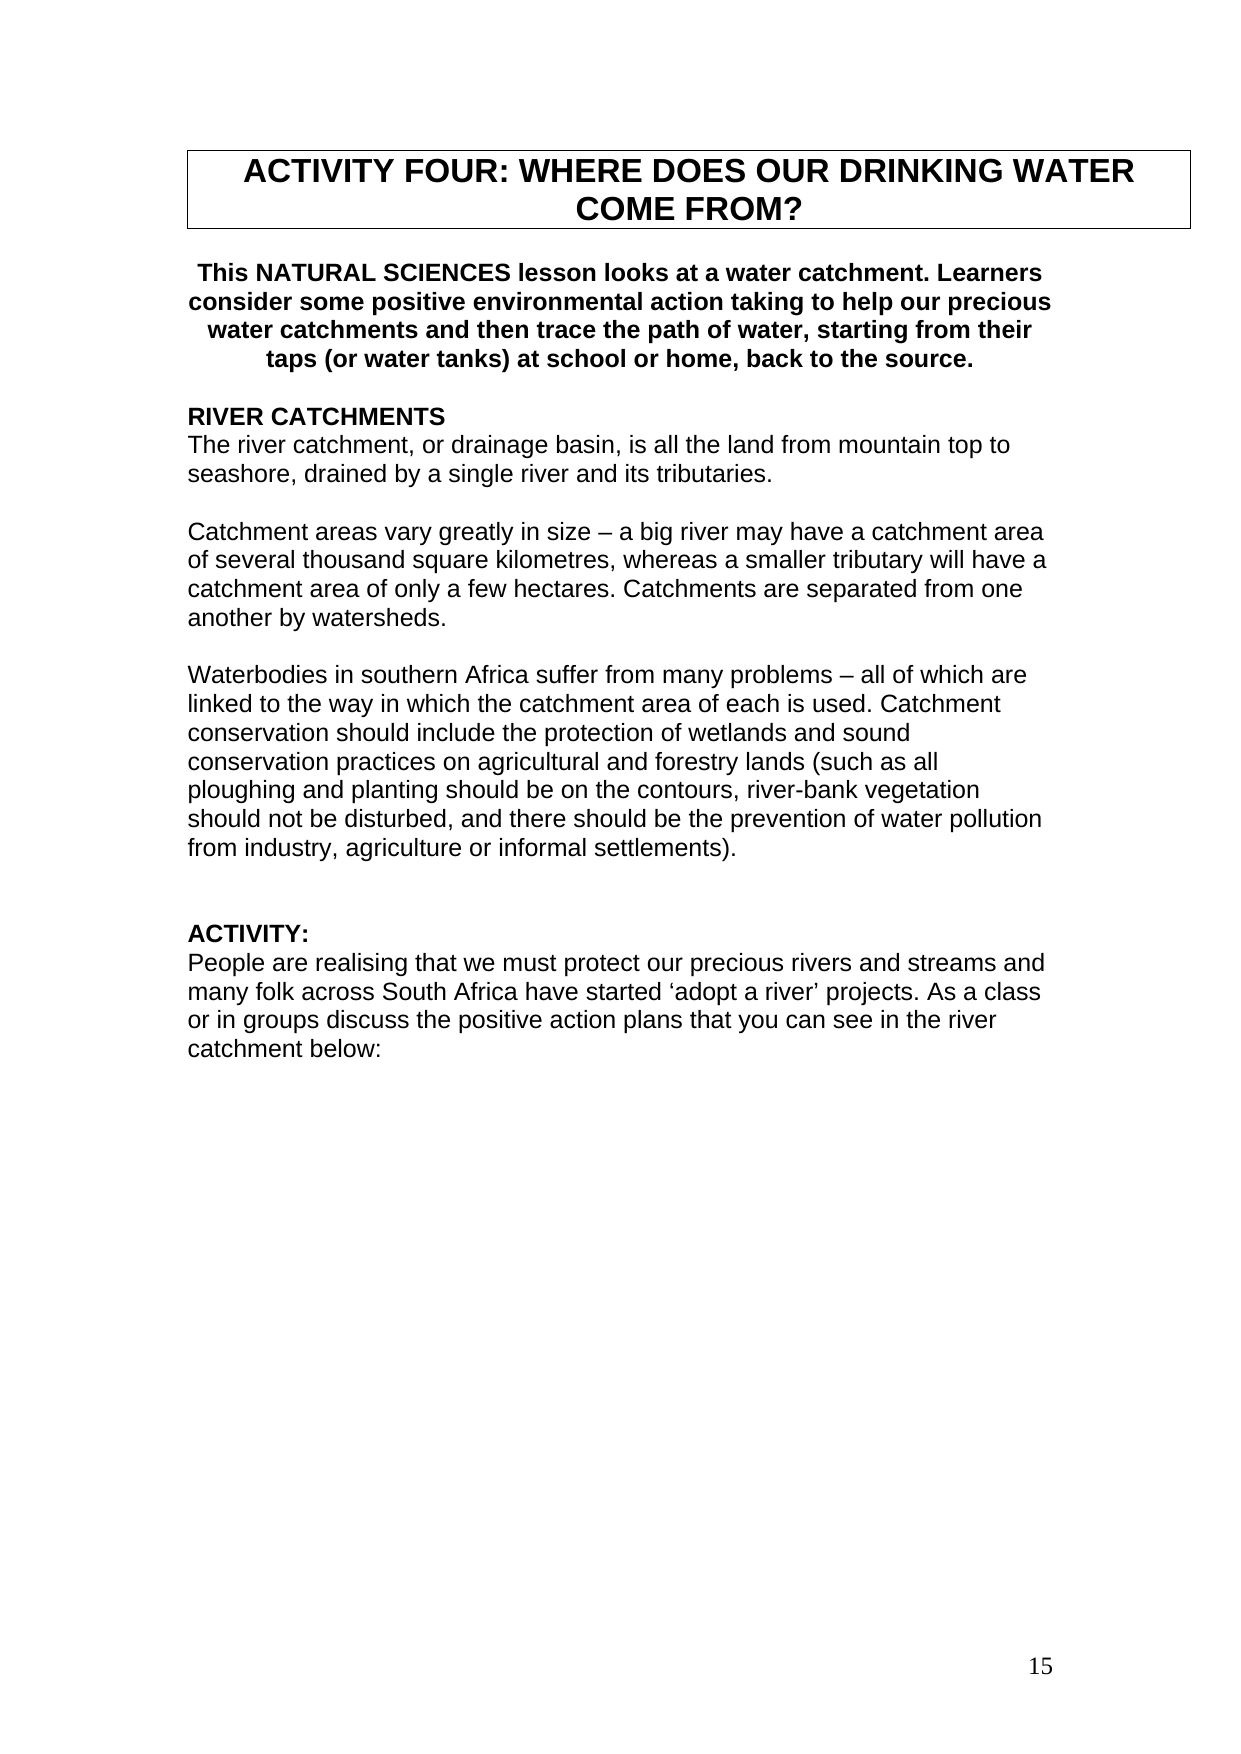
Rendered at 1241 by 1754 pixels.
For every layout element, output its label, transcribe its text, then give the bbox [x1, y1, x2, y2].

subtitle RIVER CATCHMENTS [187, 401, 1053, 430]
text Waterbodies in southern Africa suffer from many problems – all of which are linked to the way in which the catchment area of each is used. Catchment conservation should include the protection of wetlands and sound conservation practices on agricultural and forestry lands (such as all ploughing and planting should be on the contours, river-bank vegetation should not be disturbed, and there should be the prevention of water pollution from industry, agriculture or informal settlements). [187, 660, 1053, 861]
text The river catchment, or drainage basin, is all the land from mountain top to seashore, drained by a single river and its tributaries. [187, 430, 1053, 488]
subtitle ACTIVITY: [187, 919, 1053, 948]
text Catchment areas vary greatly in size – a big river may have a catchment area of several thousand square kilometres, whereas a smaller tributary will have a catchment area of only a few hectares. Catchments are separated from one another by watersheds. [187, 516, 1053, 631]
text This NATURAL SCIENCES lesson looks at a water catchment. Learners consider some positive environmental action taking to help our precious water catchments and then trace the path of water, starting from their taps (or water tanks) at school or home, back to the source. [187, 258, 1053, 373]
text People are realising that we must protect our precious rivers and streams and many folk across South Africa have started ‘adopt a river’ projects. As a class or in groups discuss the positive action plans that you can see in the river catchment below: [187, 948, 1053, 1063]
table_header ACTIVITY FOUR: WHERE DOES OUR DRINKING WATER COME FROM? [188, 151, 1190, 228]
